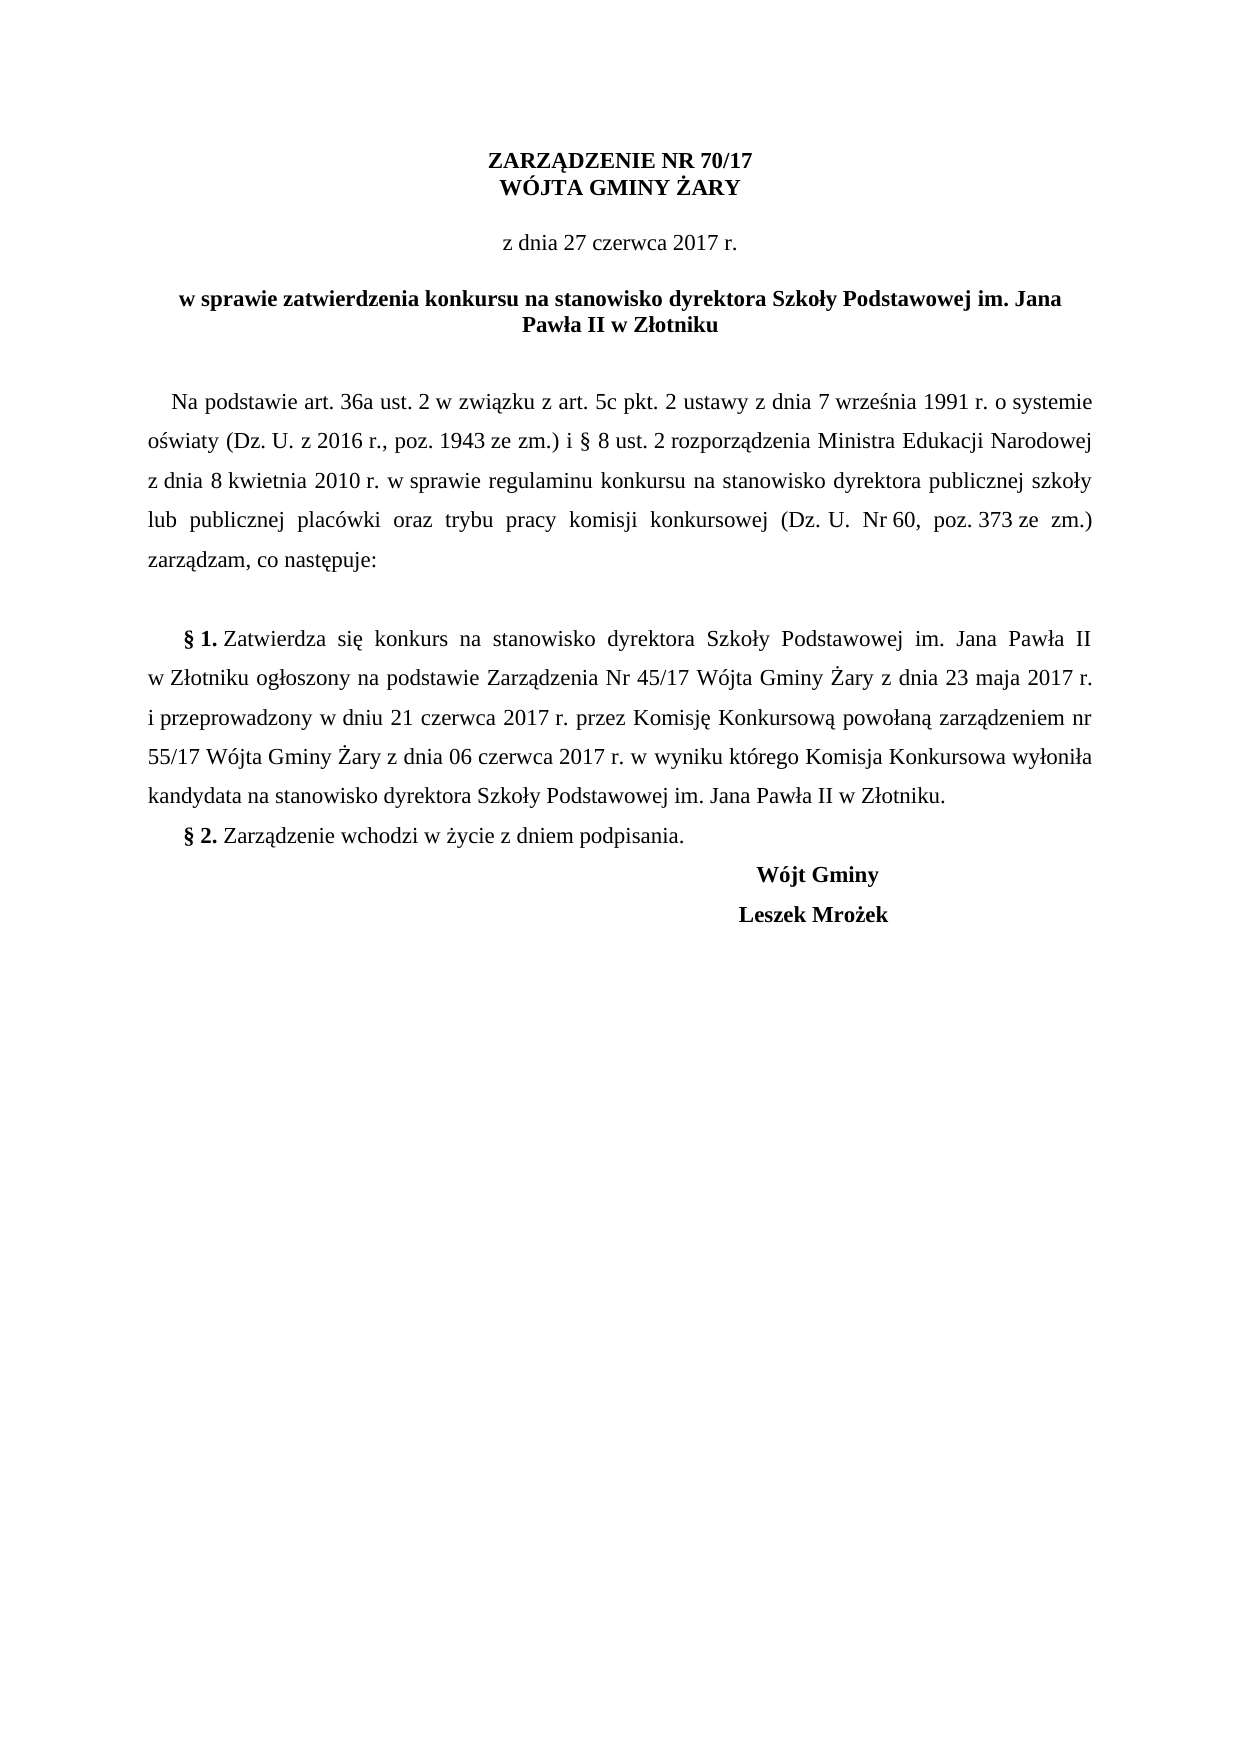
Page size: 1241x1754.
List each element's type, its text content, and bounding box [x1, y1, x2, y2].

text § 1. Zatwierdza się konkurs na stanowisko dyrektora Szkoły Podstawowej im. Jana Pawła II w Złotniku ogłoszony na podstawie Zarządzenia Nr 45/17 Wójta Gminy Żary z dnia 23 maja 2017 r. i przeprowadzony w dniu 21 czerwca 2017 r. przez Komisję Konkursową powołaną zarządzeniem nr 55/17 Wójta Gminy Żary z dnia 06 czerwca 2017 r. w wyniku którego Komisja Konkursowa wyłoniła kandydata na stanowisko dyrektora Szkoły Podstawowej im. Jana Pawła II w Złotniku. [148, 624, 1093, 809]
text z dnia 27 czerwca 2017 r. [148, 229, 1093, 256]
text w sprawie zatwierdzenia konkursu na stanowisko dyrektora Szkoły Podstawowej im. Jana Pawła II w Złotniku [148, 285, 1093, 338]
text § 2. Zarządzenie wchodzi w życie z dniem podpisania. [148, 822, 1093, 848]
text Wójt Gminy [148, 861, 1093, 888]
text Na podstawie art. 36a ust. 2 w związku z art. 5c pkt. 2 ustawy z dnia 7 września 1991 r. o systemie oświaty (Dz. U. z 2016 r., poz. 1943 ze zm.) i § 8 ust. 2 rozporządzenia Ministra Edukacji Narodowej z dnia 8 kwietnia 2010 r. w sprawie regulaminu konkursu na stanowisko dyrektora publicznej szkoły lub publicznej placówki oraz trybu pracy komisji konkursowej (Dz. U. Nr 60, poz. 373 ze zm.) zarządzam, co następuje: [148, 388, 1093, 572]
text Leszek Mrożek [148, 901, 1093, 927]
text Zarządzenie Nr 70/17 Wójta Gminy Żary [148, 148, 1093, 200]
